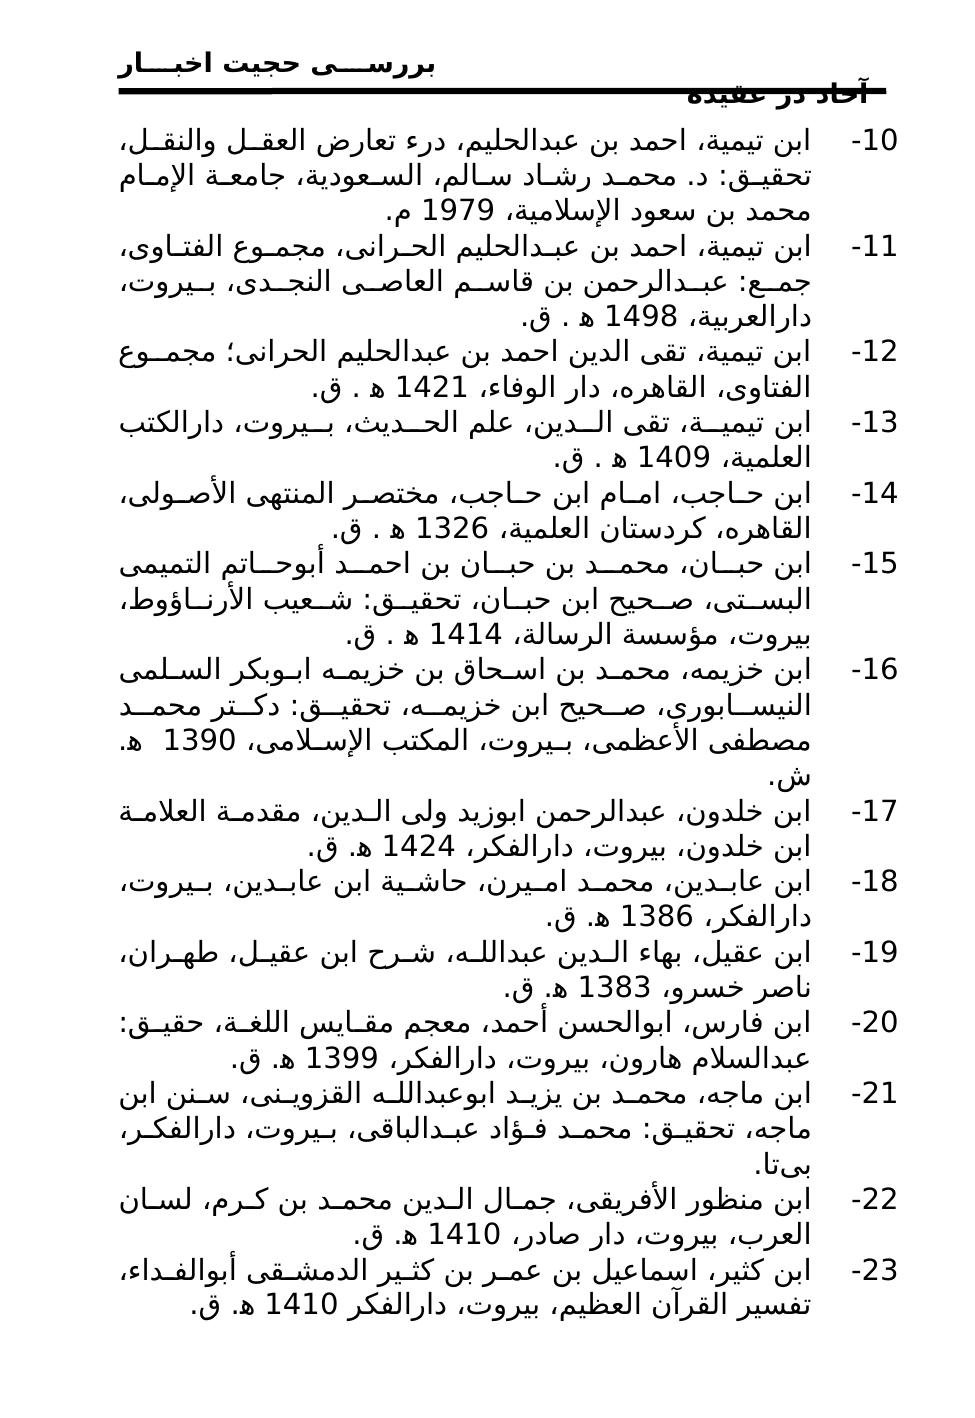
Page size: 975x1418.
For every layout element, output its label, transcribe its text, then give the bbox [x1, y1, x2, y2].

list ابن منظور الأفریقی، جمال الدین محمد بن کرم، لسان العرب، بیروت، دار صادر، 1410 ﻫ. ق. [118, 1182, 851, 1252]
list ابن عابدین، محمد امیرن، حاشیة ابن عابدین، بیروت، دارالفکر، 1386 ﻫ. ق. [118, 864, 851, 934]
list ابن خزیمه، محمد بن اسحاق بن خزیمه ابوبکر السلمی النیسابوری، صحیح ابن خزیمه، تحقیق: دکتر محمد مصطفی الأعظمی، بیروت، المکتب الإسلامی، 1390 ﻫ. ش. [118, 653, 851, 792]
list ابن حبان، محمد بن حبان بن احمد أبوحاتم التمیمی البستی، صحیح ابن حبان، تحقیق: شعیب الأرناؤوط، بیروت، مؤسسة الرسالة، 1414 ﻫ . ق. [118, 547, 851, 651]
list ابن عقیل، بهاء الدین عبدالله، شرح ابن عقیل، طهران، ناصر خسرو، 1383 ﻫ. ق. [118, 935, 851, 1004]
list ابن کثیر، اسماعیل بن عمر بن کثیر الدمشقی أبوالفداء، تفسیر القرآن العظیم، بیروت، دارالفکر 1410 ﻫ. ق. [118, 1253, 851, 1321]
list ابن حاجب، امام ابن حاجب، مختصر المنتهی الأصولی، القاهره، کردستان العلمیة، 1326 ﻫ . ق. [118, 476, 851, 545]
list ابن تیمیة، تقی الدین، علم الحدیث، بیروت، دارالکتب العلمیة، 1409 ﻫ . ق. [118, 405, 851, 475]
list ابن تیمیة، تقی الدین احمد بن عبدالحلیم الحرانی؛ مجموع الفتاوی، القاهره، دار الوفاء، 1421 ﻫ . ق. [118, 335, 851, 404]
list ابن فارس، ابوالحسن أحمد، معجم مقایس اللغة، حقیق: عبدالسلام هارون، بیروت، دارالفکر، 1399 ﻫ. ق. [118, 1006, 851, 1075]
list ابن تیمیة، احمد بن عبدالحلیم، درء تعارض العقل والنقل، تحقیق: د. محمد رشاد سالم، السعودیة، جامعة الإمام محمد بن سعود الإسلامیة، 1979 م. [118, 123, 851, 227]
list ابن خلدون، عبدالرحمن ابوزید ولی الدین، مقدمة العلامة ابن خلدون، بیروت، دارالفکر، 1424 ﻫ. ق. [118, 794, 851, 863]
list ابن ماجه، محمد بن یزید ابوعبدالله القزوینی، سنن ابن ماجه، تحقیق: محمد فؤاد عبدالباقی، بیروت، دارالفکر، بی‌تا. [118, 1076, 851, 1181]
list ابن تیمیة، احمد بن عبدالحلیم الحرانی، مجموع الفتاوی، جمع: عبدالرحمن بن قاسم العاصی النجدی، بیروت، دارالعربیة، 1498 ﻫ . ق. [118, 229, 851, 333]
